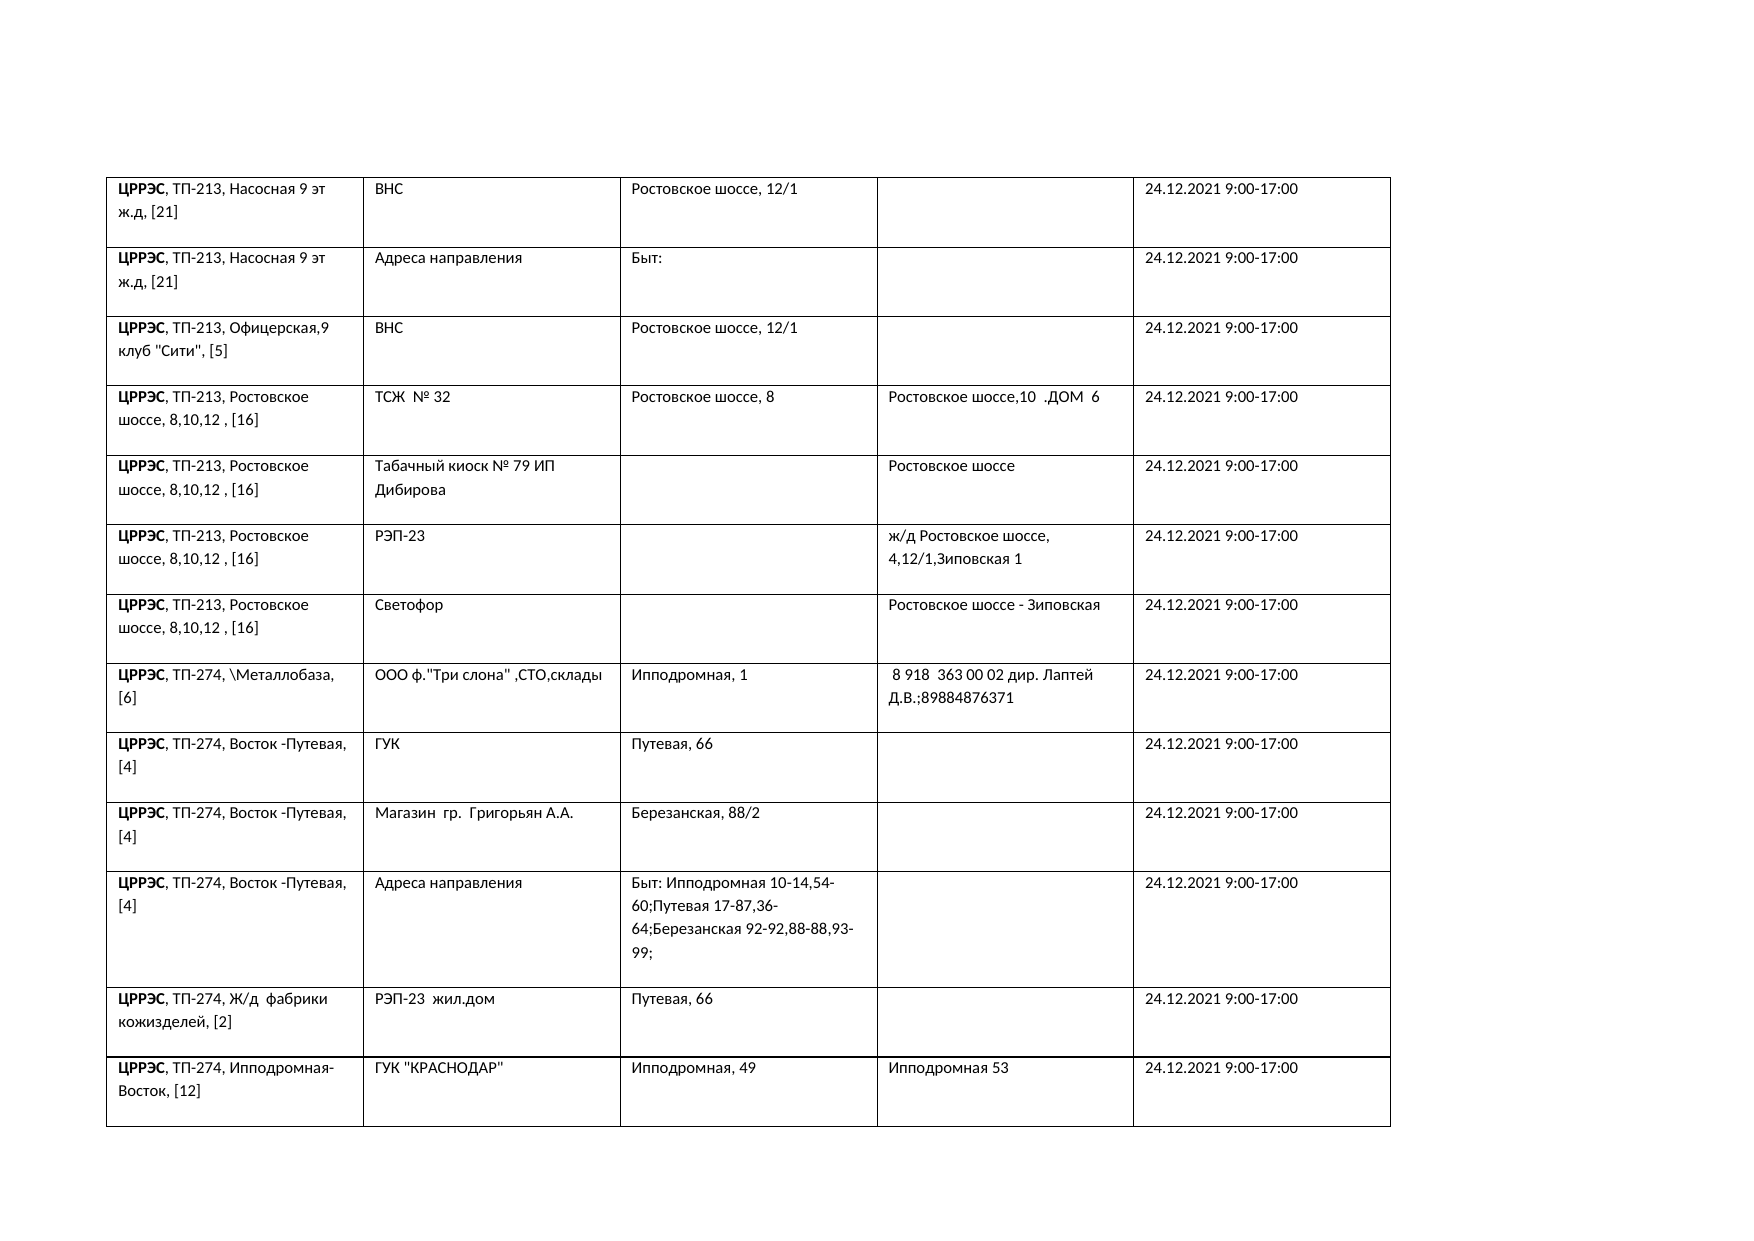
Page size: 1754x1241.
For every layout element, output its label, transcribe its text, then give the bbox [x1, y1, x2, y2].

table_cell Светофор [364, 595, 620, 663]
table_cell [878, 317, 1133, 385]
table_cell Адреса направления [364, 248, 620, 316]
table_cell Быт: [621, 248, 877, 316]
table_cell [621, 456, 877, 524]
table_cell Ипподромная, 49 [621, 1058, 877, 1126]
table_cell ЦРРЭС, ТП-213, Насосная 9 эт ж.д, [21] [107, 178, 363, 247]
table_cell ЦРРЭС, ТП-274, Восток -Путевая, [4] [107, 872, 363, 987]
table_cell [878, 248, 1133, 316]
table_cell Ростовское шоссе - Зиповская [878, 595, 1133, 663]
table_cell [878, 988, 1133, 1056]
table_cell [1134, 178, 1390, 247]
table_cell ГУК [364, 733, 620, 802]
table_cell Ростовское шоссе [878, 456, 1133, 524]
table_cell ж/д Ростовское шоссе, 4,12/1,Зиповская 1 [878, 525, 1133, 593]
table_cell Магазин гр. Григорьян А.А. [364, 803, 620, 871]
table_cell ЦРРЭС, ТП-213, Ростовское шоссе, 8,10,12 , [16] [107, 456, 363, 524]
table_cell 24.12.2021 9:00-17:00 [1134, 248, 1390, 316]
table_cell ЦРРЭС, ТП-213, Офицерская,9 клуб "Сити", [5] [107, 317, 363, 385]
table_cell ВНС [364, 178, 620, 247]
table_cell Березанская, 88/2 [621, 803, 877, 871]
table_cell ТСЖ № 32 [364, 386, 620, 455]
table_cell Ипподромная 53 [878, 1058, 1133, 1126]
table_cell РЭП-23 [364, 525, 620, 593]
table_cell 24.12.2021 9:00-17:00 [1134, 733, 1390, 802]
table_cell [621, 525, 877, 593]
table_cell ЦРРЭС, ТП-274, Ипподромная-Восток, [12] [107, 1058, 363, 1126]
table_cell Ипподромная, 1 [621, 664, 877, 732]
table_cell 24.12.2021 9:00-17:00 [1134, 595, 1390, 663]
table_cell РЭП-23 жил.дом [364, 988, 620, 1056]
table_cell Быт: Ипподромная 10-14,54-60;Путевая 17-87,36-64;Березанская 92-92,88-88,93-99; [621, 872, 877, 987]
table_cell ЦРРЭС, ТП-274, \Металлобаза, [6] [107, 664, 363, 732]
table_cell ЦРРЭС, ТП-213, Насосная 9 эт ж.д, [21] [107, 248, 363, 316]
table_cell ВНС [364, 317, 620, 385]
table_cell [878, 733, 1133, 802]
table_cell 24.12.2021 9:00-17:00 [1134, 456, 1390, 524]
table_cell Путевая, 66 [621, 733, 877, 802]
table_cell Ростовское шоссе, 12/1 [621, 178, 877, 247]
table_cell 24.12.2021 9:00-17:00 [1134, 525, 1390, 593]
table_cell ЦРРЭС, ТП-274, Восток -Путевая, [4] [107, 803, 363, 871]
table_cell ЦРРЭС, ТП-213, Ростовское шоссе, 8,10,12 , [16] [107, 386, 363, 455]
table_cell 24.12.2021 9:00-17:00 [1134, 386, 1390, 455]
table_cell ООО ф."Три слона" ,СТО,склады [364, 664, 620, 732]
table_cell ЦРРЭС, ТП-213, Ростовское шоссе, 8,10,12 , [16] [107, 595, 363, 663]
table_cell Ростовское шоссе, 8 [621, 386, 877, 455]
table_cell ЦРРЭС, ТП-274, Восток -Путевая, [4] [107, 733, 363, 802]
table_cell Адреса направления [364, 872, 620, 987]
table_cell ГУК "КРАСНОДАР" [364, 1058, 620, 1126]
table_cell 24.12.2021 9:00-17:00 [1134, 317, 1390, 385]
table_cell [621, 595, 877, 663]
table_cell 24.12.2021 9:00-17:00 [1134, 988, 1390, 1056]
table_cell Ростовское шоссе, 12/1 [621, 317, 877, 385]
table_cell Табачный киоск № 79 ИП Дибирова [364, 456, 620, 524]
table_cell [1134, 1058, 1390, 1126]
table_cell 8 918 363 00 02 дир. Лаптей Д.В.;89884876371 [878, 664, 1133, 732]
table_cell ЦРРЭС, ТП-213, Ростовское шоссе, 8,10,12 , [16] [107, 525, 363, 593]
table_cell [878, 803, 1133, 871]
table_cell 24.12.2021 9:00-17:00 [1134, 803, 1390, 871]
table_cell ЦРРЭС, ТП-274, Ж/д фабрики кожизделей, [2] [107, 988, 363, 1056]
table_cell 24.12.2021 9:00-17:00 [1134, 872, 1390, 987]
table_cell [878, 178, 1133, 247]
table_cell Ростовское шоссе,10 .ДОМ 6 [878, 386, 1133, 455]
table_cell [878, 872, 1133, 987]
table_cell 24.12.2021 9:00-17:00 [1134, 664, 1390, 732]
table_cell Путевая, 66 [621, 988, 877, 1056]
